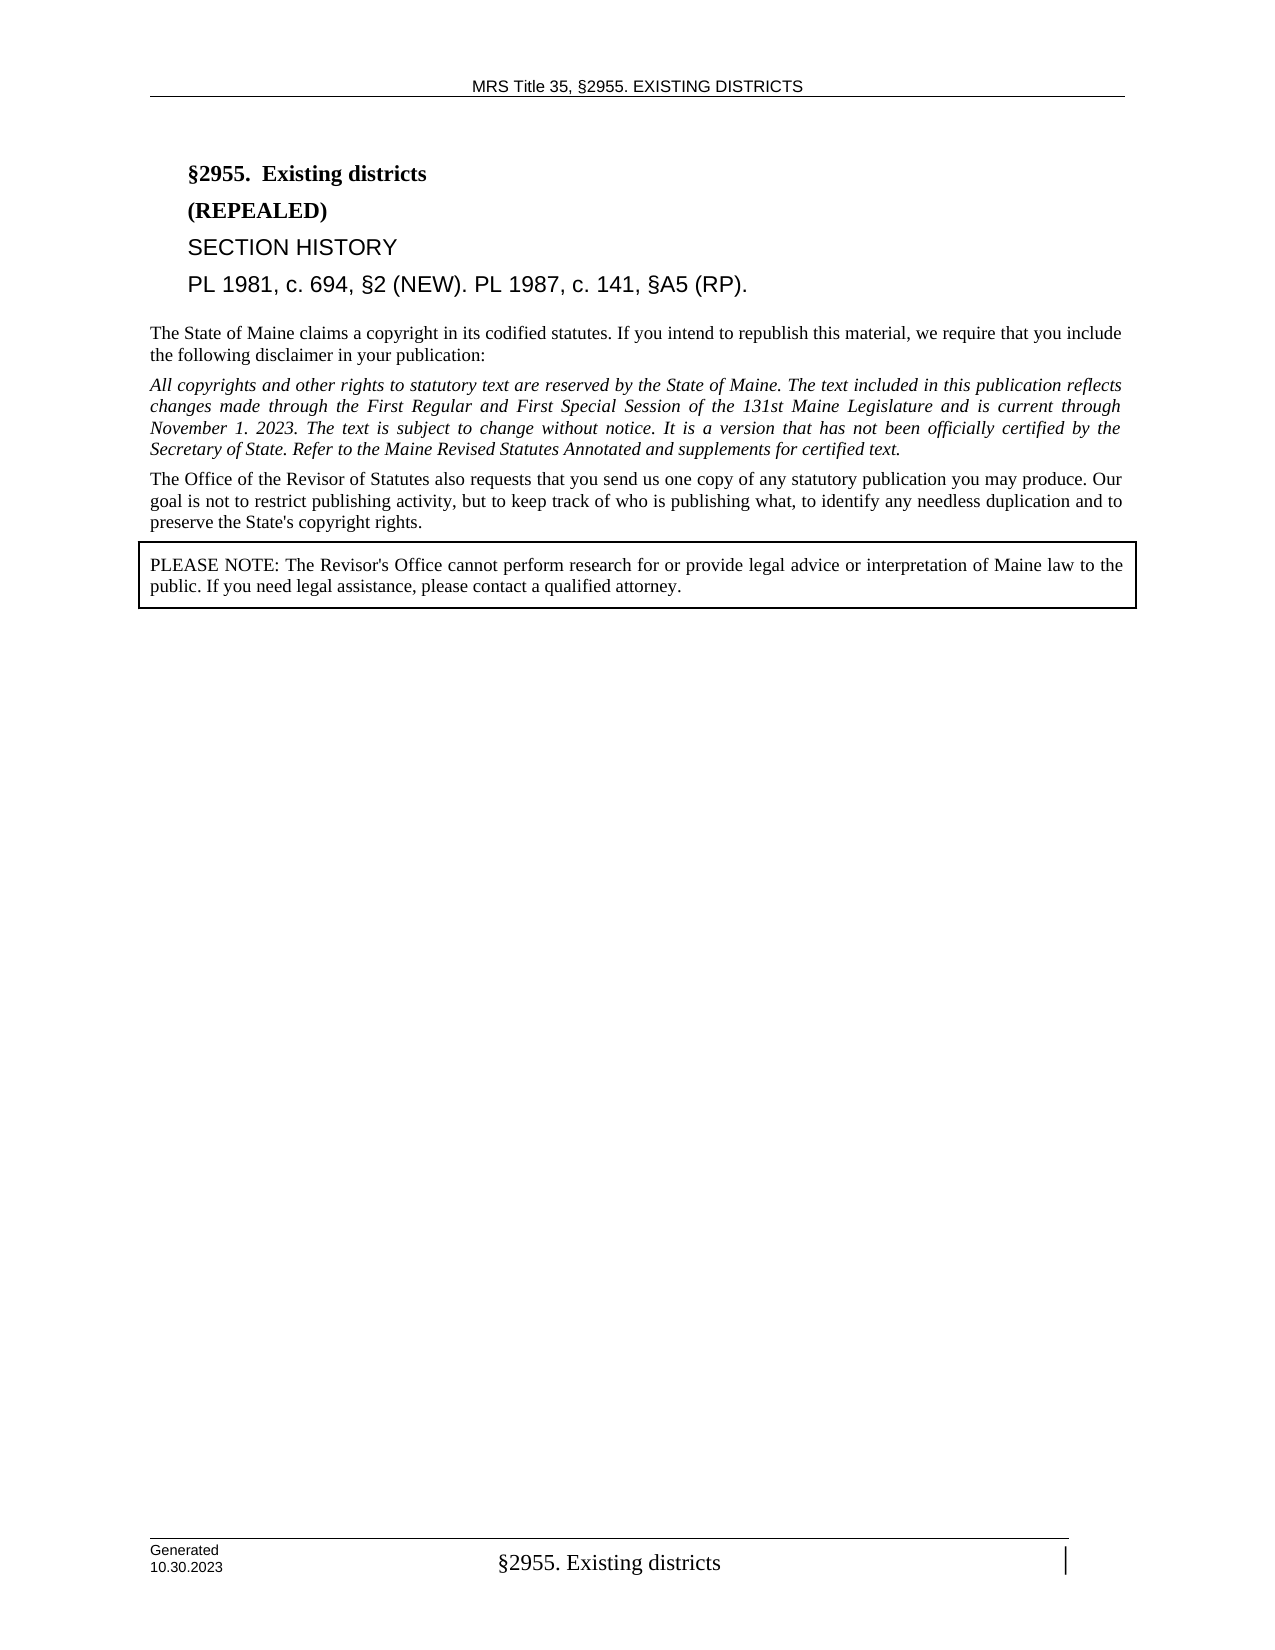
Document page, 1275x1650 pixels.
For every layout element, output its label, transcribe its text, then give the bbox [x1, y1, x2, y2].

text §2955. Existing districts [187, 160, 1125, 187]
text PL 1981, c. 694, §2 (NEW). PL 1987, c. 141, §A5 (RP). [187, 271, 1125, 297]
text The State of Maine claims a copyright in its codified statutes. If you intend to republish this material, we require that you include the following disclaimer in your publication: [150, 322, 1125, 365]
text SECTION HISTORY [187, 234, 1125, 260]
text (REPEALED) [187, 197, 1125, 223]
text PLEASE NOTE: The Revisor's Office cannot perform research for or provide legal advice or interpretation of Maine law to the public. If you need legal assistance, please contact a qualified attorney. [140, 543, 1135, 607]
text All copyrights and other rights to statutory text are reserved by the State of Maine. The text included in this publication reflects changes made through the First Regular and First Special Session of the 131st Maine Legislature and is current through November 1. 2023 . The text is subject to change without notice. It is a version that has not been officially certified by the Secretary of State. Refer to the Maine Revised Statutes Annotated and supplements for certified text. [150, 373, 1125, 460]
text The Office of the Revisor of Statutes also requests that you send us one copy of any statutory publication you may produce. Our goal is not to restrict publishing activity, but to keep track of who is publishing what, to identify any needless duplication and to preserve the State's copyright rights. [150, 468, 1125, 533]
